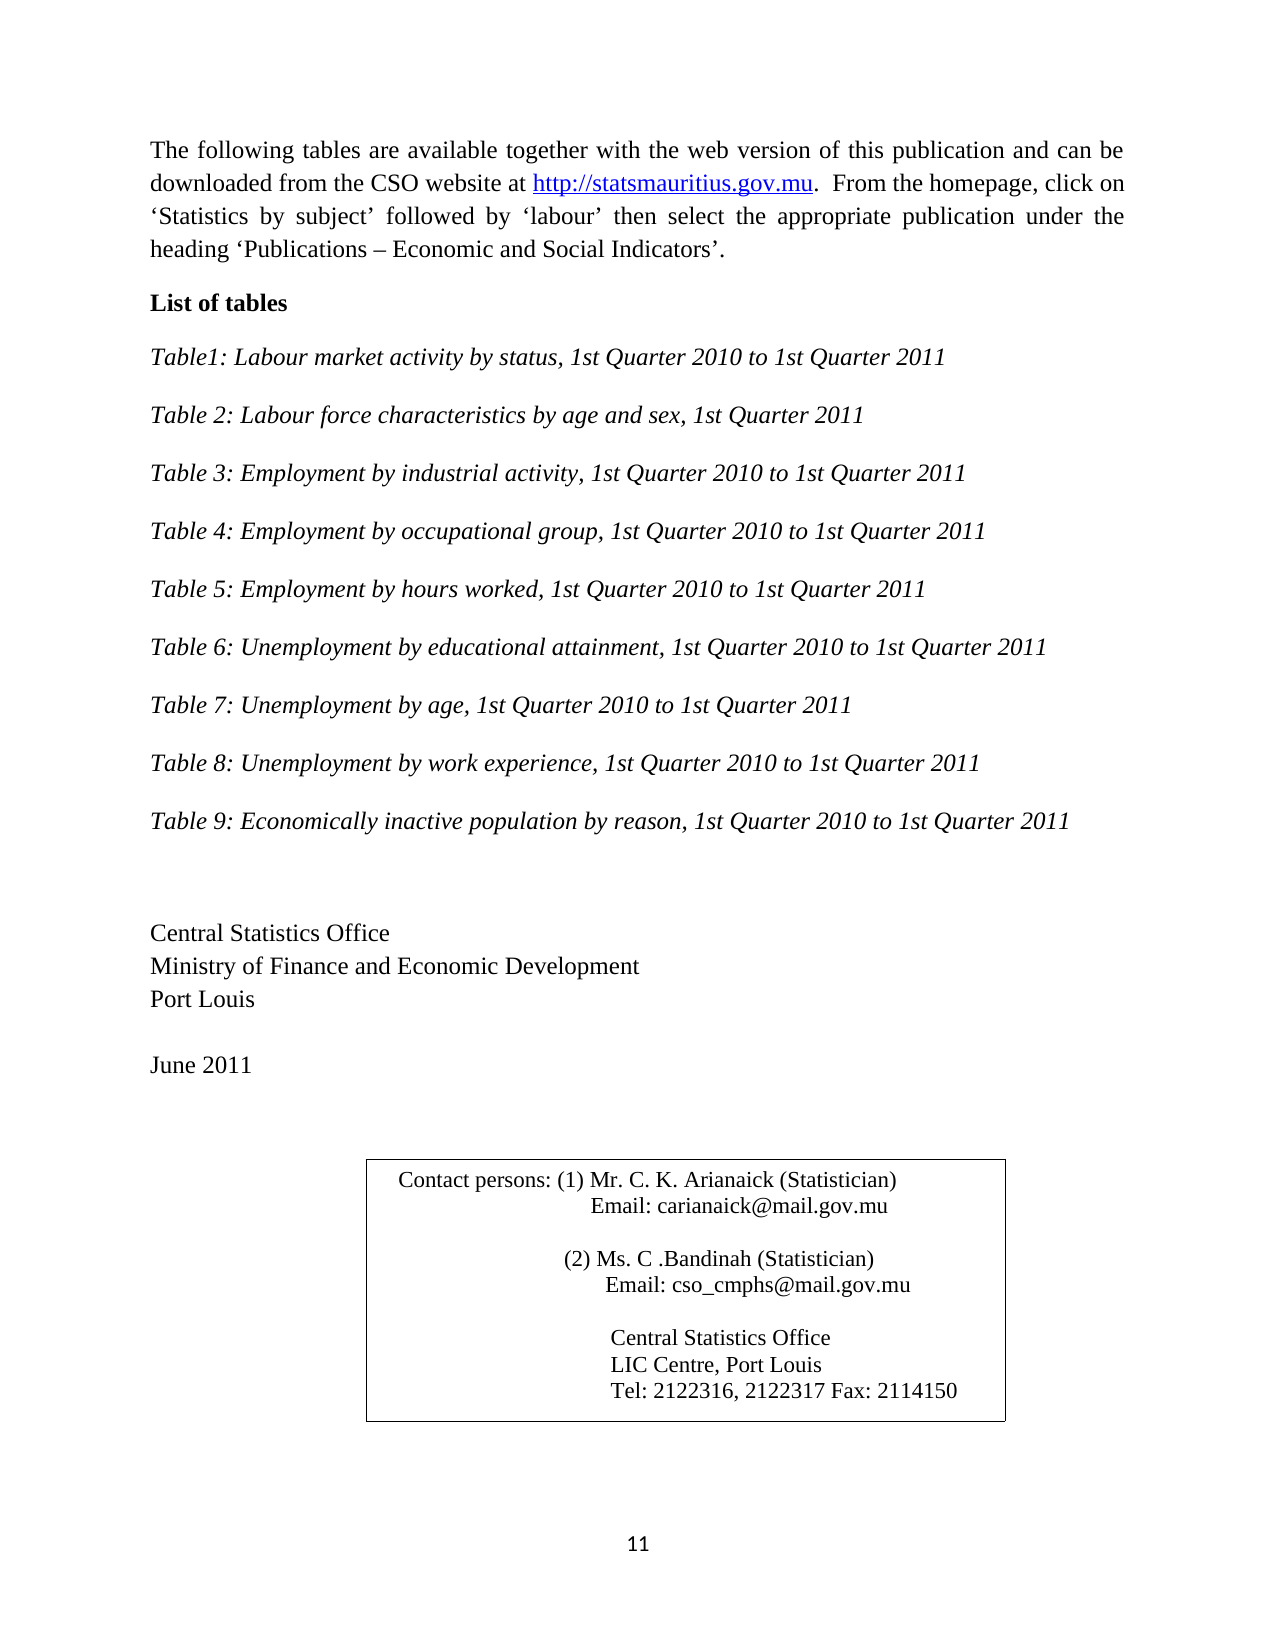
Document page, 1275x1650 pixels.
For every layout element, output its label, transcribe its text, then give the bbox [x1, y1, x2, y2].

text Port Louis [150, 984, 1125, 1013]
text Ministry of Finance and Economic Development [150, 951, 1125, 979]
text Table 7: Unemployment by age, 1st Quarter 2010 to 1st Quarter 2011 [150, 690, 1125, 719]
text Table 5: Employment by hours worked, 1st Quarter 2010 to 1st Quarter 2011 [150, 574, 1125, 603]
text Table 2: Labour force characteristics by age and sex, 1st Quarter 2011 [150, 400, 1125, 428]
text June 2011 [150, 1050, 1125, 1079]
text Table 8: Unemployment by work experience, 1st Quarter 2010 to 1st Quarter 2011 [150, 748, 1125, 777]
text The following tables are available together with the web version of this publication and can be downloaded from the CSO website at http://statsmauritius.gov.mu. From the homepage, click on ‘Statistics by subject’ followed by ‘labour’ then select the appropriate publication under the heading ‘Publications – Economic and Social Indicators’. [150, 135, 1125, 263]
text List of tables [150, 288, 1125, 317]
text Table 4: Employment by occupational group, 1st Quarter 2010 to 1st Quarter 2011 [150, 516, 1125, 544]
text Table 3: Employment by industrial activity, 1st Quarter 2010 to 1st Quarter 2011 [150, 458, 1125, 487]
text Table 9: Economically inactive population by reason, 1st Quarter 2010 to 1st Quarter 2011 [150, 806, 1125, 835]
text Table1: Labour market activity by status, 1st Quarter 2010 to 1st Quarter 2011 [150, 342, 1125, 371]
text Table 6: Unemployment by educational attainment, 1st Quarter 2010 to 1st Quarter 2011 [150, 632, 1125, 661]
text Central Statistics Office [150, 918, 1125, 947]
